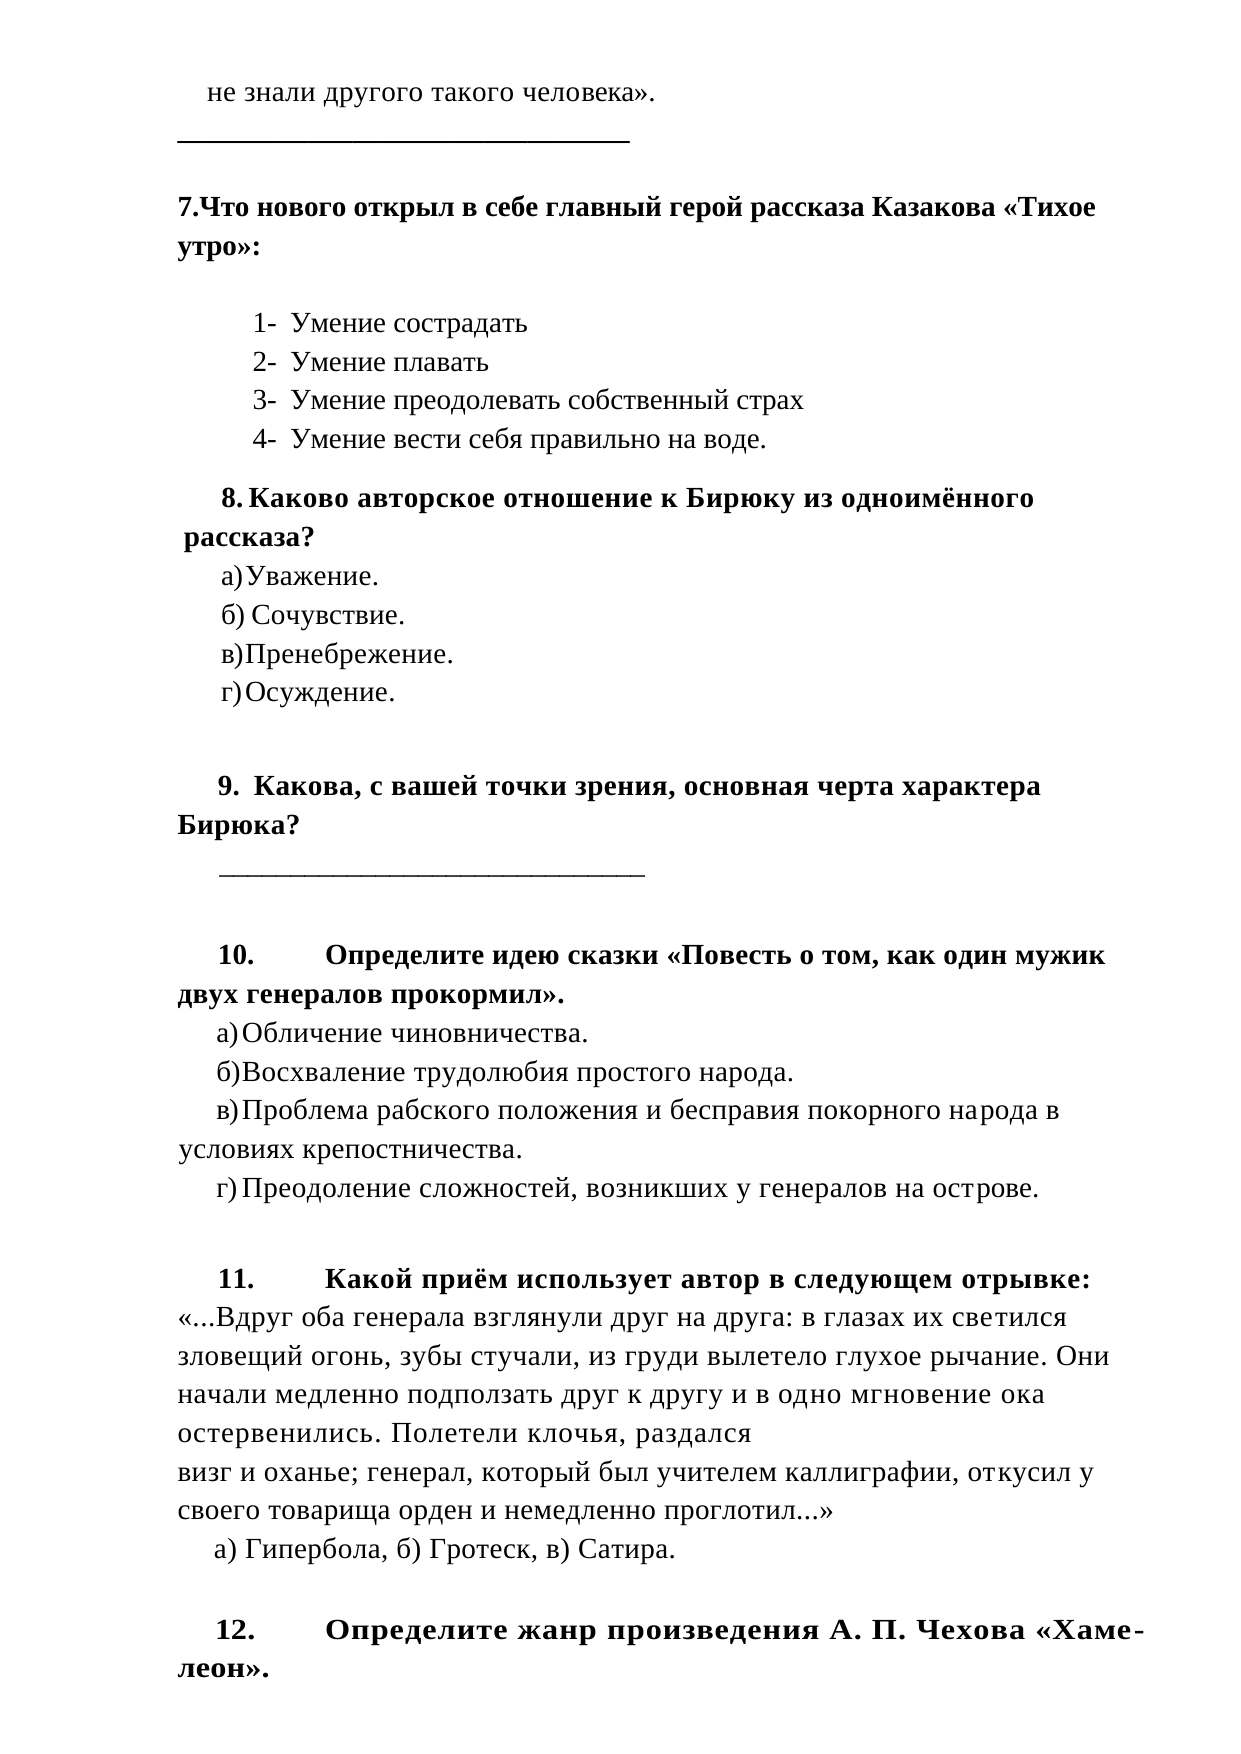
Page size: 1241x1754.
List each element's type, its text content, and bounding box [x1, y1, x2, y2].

text в) Пренебрежение. [221, 636, 1152, 669]
text 10. Определите идею сказки «Повесть о том, как один мужик двух генералов прокормил». [177, 937, 1152, 1009]
text 12. Определите жанр произведения А. П. Чехова «Хамелеон». [177, 1612, 1152, 1684]
list Умение преодолевать собственный страх [252, 382, 1152, 416]
text б) Сочувствие. [221, 597, 1152, 630]
text б) Восхваление трудолюбия простого народа. [216, 1054, 1152, 1087]
text г) Преодоление сложностей, возникших у генералов на острове. [178, 1170, 1152, 1203]
text а) Уважение. [221, 558, 1152, 591]
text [177, 74, 1151, 107]
list Умение вести себя правильно на воде. [252, 421, 1152, 454]
text 8. Каково авторское отношение к Бирюку из одноимённого рассказа? [184, 480, 1152, 552]
list Умение плавать [252, 344, 1152, 377]
text а) Обличение чиновничества. [216, 1015, 1152, 1048]
text 9. Какова, с вашей точки зрения, основная черта характера Бирюка? [177, 768, 1152, 841]
text в) Проблема рабского положения и бесправия покорного народа в условиях крепостничества. [178, 1092, 1152, 1164]
text а) Гипербола, б) Гротеск, в) Сатира. [214, 1531, 1152, 1564]
text 11. Какой приём использует автор в следующем отрывке: «...Вдруг оба генерала взглянули друг на друга: в глазах их светился зловещий огонь, зубы стучали, из груди вылетело глухое рычание. Они начали медленно подползать друг к другу и в одно мгновение ока остервенились. Полетели клочья, раздался визг и оханье; генерал, который был учителем каллиграфии, откусил у своего товарища орден и немедленно проглотил...» [177, 1261, 1152, 1526]
text ______________________________ [219, 846, 1152, 880]
text г) Осуждение. [221, 674, 1152, 708]
list Умение сострадать [252, 305, 1152, 339]
list 7.Что нового открыл в себе главный герой рассказа Казакова «Тихое утро»: [177, 189, 1152, 262]
list _______________________________ [177, 112, 1152, 146]
